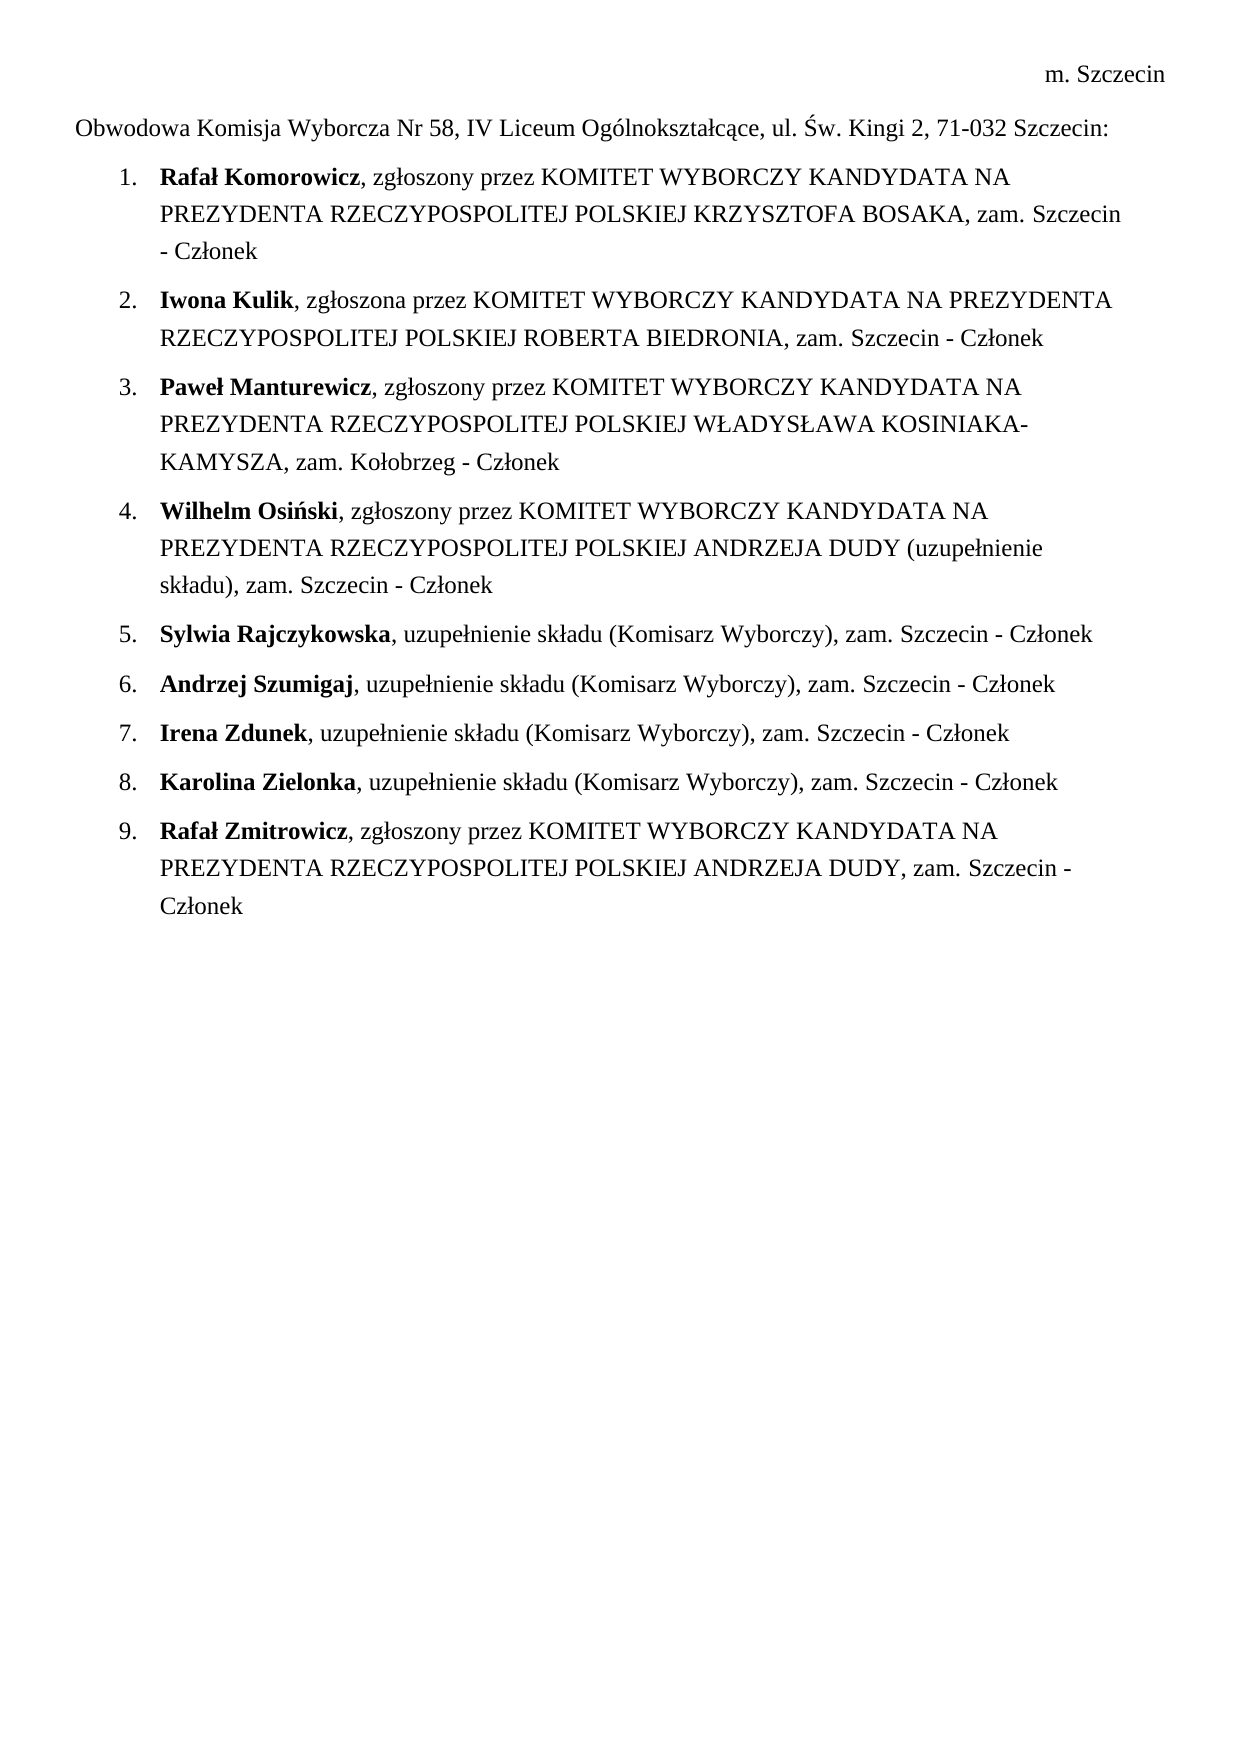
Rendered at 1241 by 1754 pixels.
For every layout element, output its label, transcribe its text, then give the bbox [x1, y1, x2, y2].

table_cell Karolina Zielonka, uzupełnienie składu (Komisarz Wyborczy), zam. Szczecin - Członek [148, 761, 1138, 810]
table_cell 4. [75, 490, 148, 614]
table_cell 2. [75, 280, 148, 366]
table_cell 9. [75, 810, 148, 934]
table_cell Andrzej Szumigaj, uzupełnienie składu (Komisarz Wyborczy), zam. Szczecin - Członek [148, 663, 1138, 712]
table_cell 3. [75, 366, 148, 490]
table_cell Iwona Kulik, zgłoszona przez KOMITET WYBORCZY KANDYDATA NA PREZYDENTA RZECZYPOSPOLITEJ POLSKIEJ ROBERTA BIEDRONIA, zam. Szczecin - Członek [148, 280, 1138, 366]
table_header 1. [75, 156, 148, 280]
table_cell 8. [75, 761, 148, 810]
table_cell Paweł Manturewicz, zgłoszony przez KOMITET WYBORCZY KANDYDATA NA PREZYDENTA RZECZYPOSPOLITEJ POLSKIEJ WŁADYSŁAWA KOSINIAKA-KAMYSZA, zam. Kołobrzeg - Członek [148, 366, 1138, 490]
table_cell Wilhelm Osiński, zgłoszony przez KOMITET WYBORCZY KANDYDATA NA PREZYDENTA RZECZYPOSPOLITEJ POLSKIEJ ANDRZEJA DUDY (uzupełnienie składu), zam. Szczecin - Członek [148, 490, 1138, 614]
table_cell 7. [75, 712, 148, 761]
text m. Szczecin [75, 59, 1165, 88]
table_cell Rafał Zmitrowicz, zgłoszony przez KOMITET WYBORCZY KANDYDATA NA PREZYDENTA RZECZYPOSPOLITEJ POLSKIEJ ANDRZEJA DUDY, zam. Szczecin - Członek [148, 810, 1138, 934]
table_cell 6. [75, 663, 148, 712]
table_cell Sylwia Rajczykowska, uzupełnienie składu (Komisarz Wyborczy), zam. Szczecin - Członek [148, 614, 1138, 663]
table_cell 5. [75, 614, 148, 663]
table_cell Irena Zdunek, uzupełnienie składu (Komisarz Wyborczy), zam. Szczecin - Członek [148, 712, 1138, 761]
text Obwodowa Komisja Wyborcza Nr 58, IV Liceum Ogólnokształcące, ul. Św. Kingi 2, 71-032 Szczecin: [75, 113, 1165, 142]
table_header Rafał Komorowicz, zgłoszony przez KOMITET WYBORCZY KANDYDATA NA PREZYDENTA RZECZYPOSPOLITEJ POLSKIEJ KRZYSZTOFA BOSAKA, zam. Szczecin - Członek [148, 156, 1138, 280]
